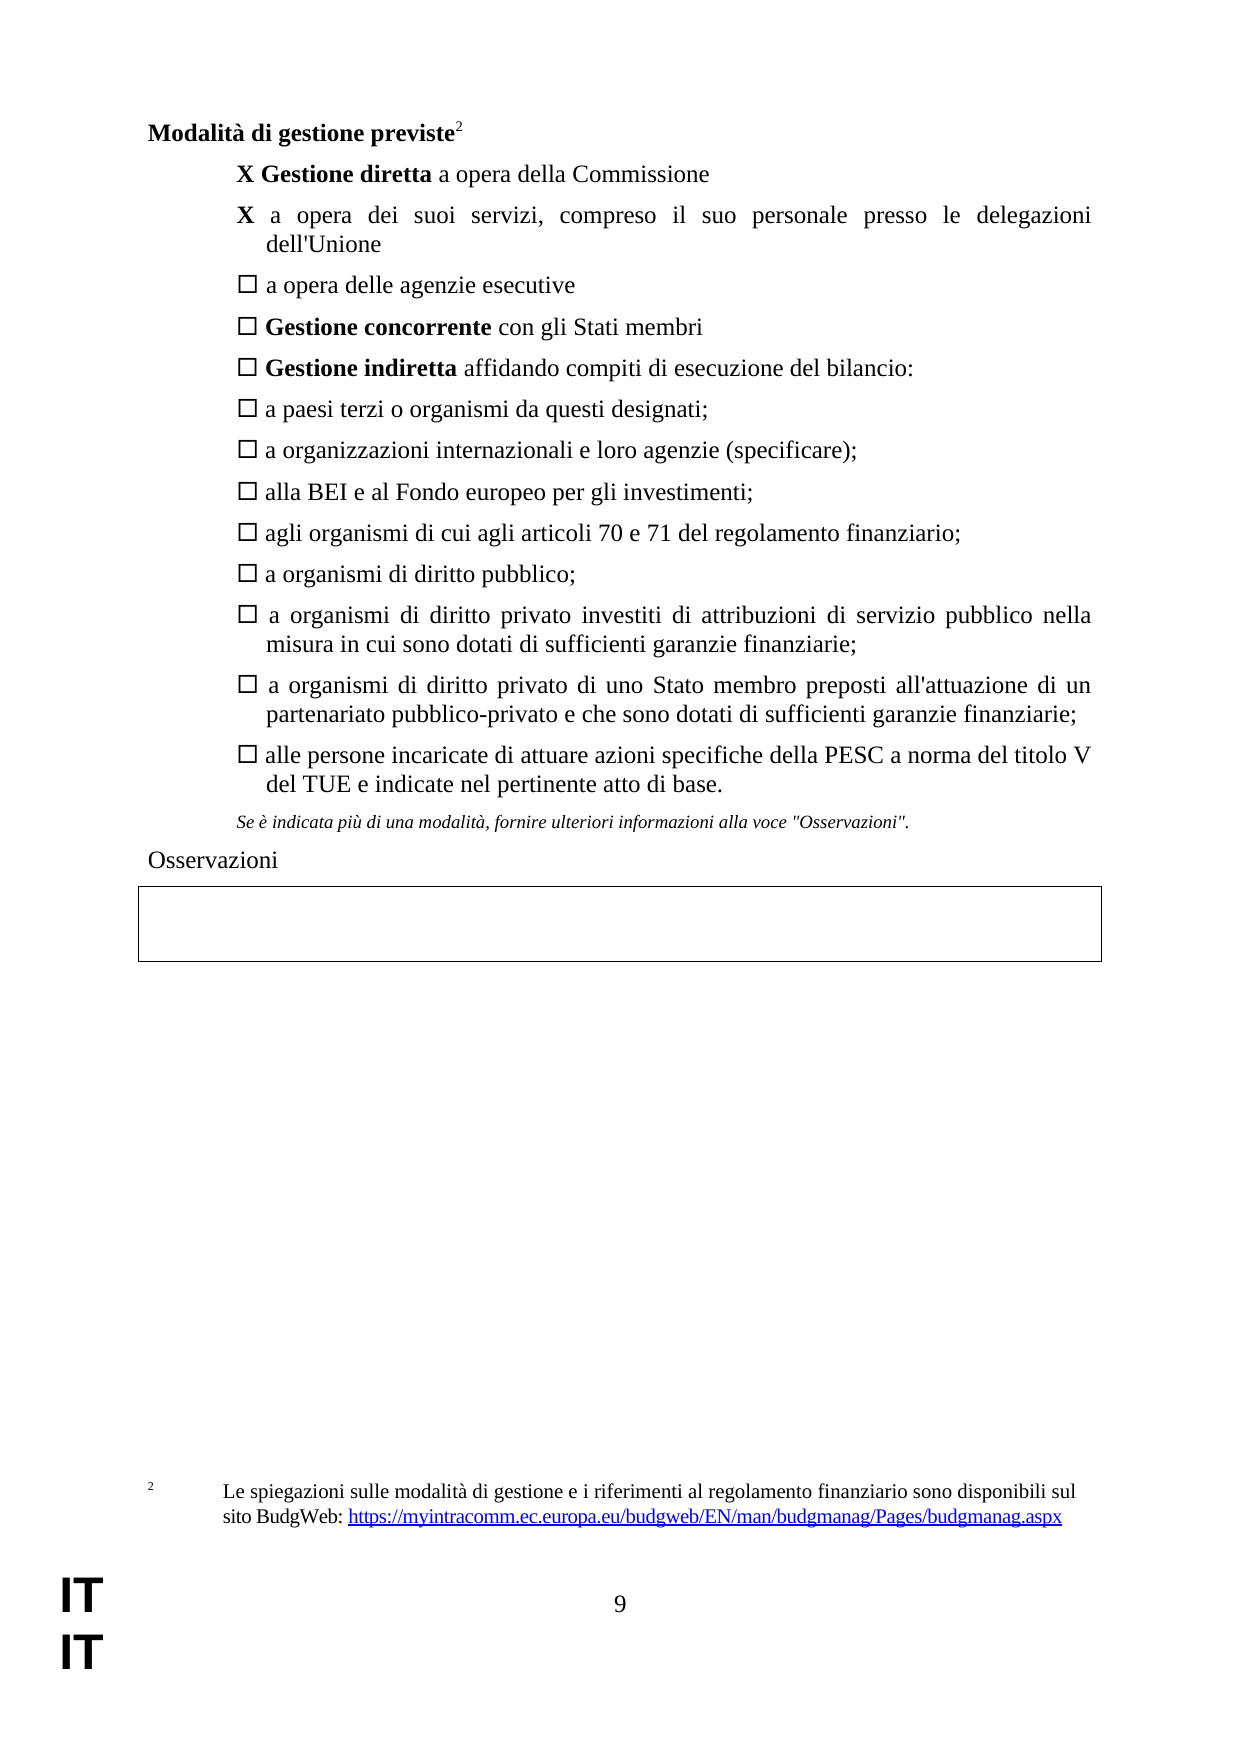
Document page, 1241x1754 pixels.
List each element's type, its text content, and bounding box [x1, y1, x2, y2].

text Gestione concorrente con gli Stati membri [236, 312, 1092, 341]
text a paesi terzi o organismi da questi designati; [236, 394, 1092, 423]
text alle persone incaricate di attuare azioni specifiche della PESC a norma del titolo V del TUE e indicate nel pertinente atto di base. [236, 741, 1092, 798]
text a organizzazioni internazionali e loro agenzie (specificare); [236, 436, 1092, 464]
text Gestione indiretta affidando compiti di esecuzione del bilancio: [236, 353, 1092, 382]
text X a opera dei suoi servizi, compreso il suo personale presso le delegazioni dell'Unione [236, 201, 1092, 258]
text Se è indicata più di una modalità, fornire ulteriori informazioni alla voce "Osservazioni". [236, 811, 1092, 832]
text a organismi di diritto privato investiti di attribuzioni di servizio pubblico nella misura in cui sono dotati di sufficienti garanzie finanziarie; [236, 601, 1092, 658]
text X Gestione diretta a opera della Commissione [236, 159, 1092, 188]
text a organismi di diritto privato di uno Stato membro preposti all'attuazione di un partenariato pubblico-privato e che sono dotati di sufficienti garanzie finanziarie; [236, 671, 1092, 728]
text agli organismi di cui agli articoli 70 e 71 del regolamento finanziario; [236, 518, 1092, 547]
text Osservazioni [148, 845, 1092, 873]
text alla BEI e al Fondo europeo per gli investimenti; [236, 477, 1092, 506]
text Modalità di gestione previste [148, 118, 1092, 147]
text a opera delle agenzie esecutive [236, 271, 1092, 299]
text a organismi di diritto pubblico; [236, 559, 1092, 588]
